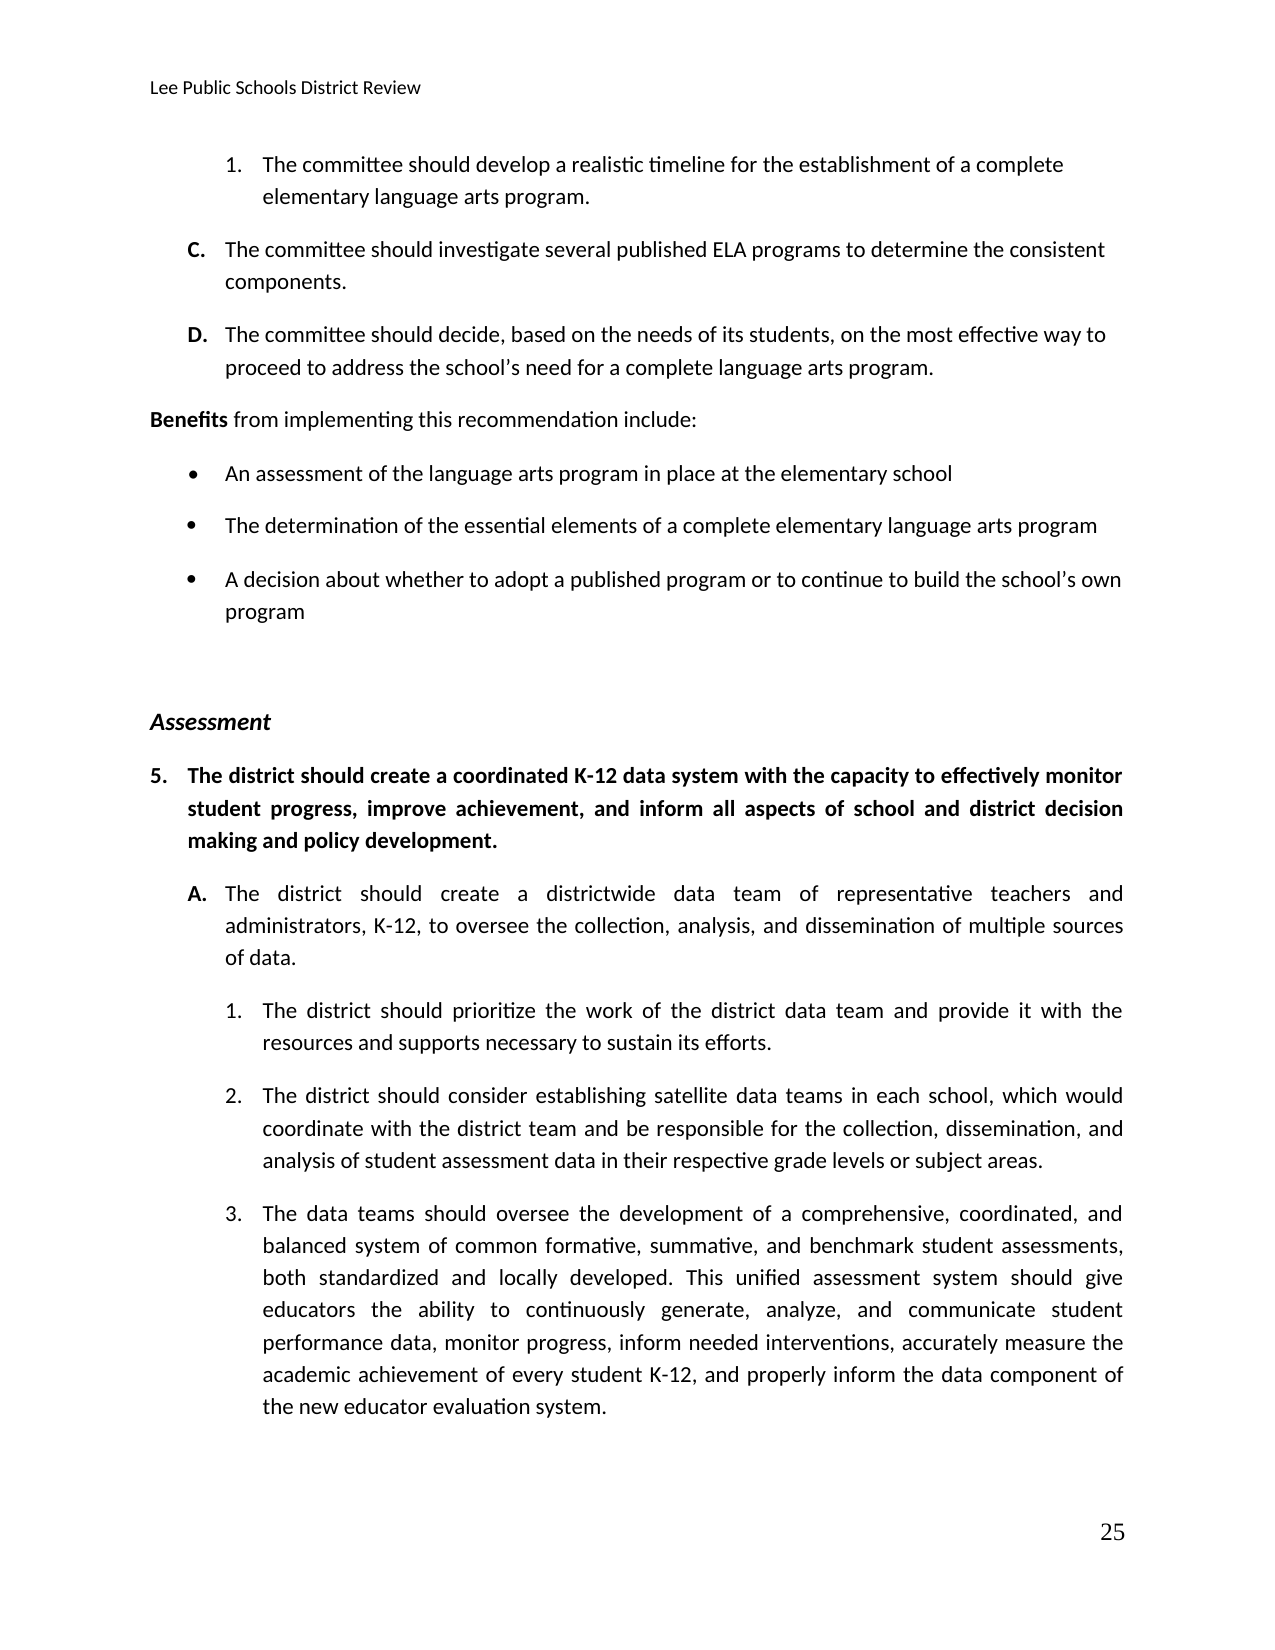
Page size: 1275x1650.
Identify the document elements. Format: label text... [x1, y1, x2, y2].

list 1. The district should prioritize the work of the district data team and provide it with the resources and supports necessary to sustain its efforts. [225, 996, 1125, 1057]
list A decision about whether to adopt a published program or to continue to build the school’s own program [187, 565, 1125, 625]
list The determination of the essential elements of a complete elementary language arts program [187, 512, 1125, 540]
list C. The committee should investigate several published ELA programs to determine the consistent components. [150, 235, 1125, 295]
text A. The district should create a districtwide data team of representative teachers and administrators, K-12, to oversee the collection, analysis, and dissemination of multiple sources of data. [150, 879, 1125, 971]
text 5. The district should create a coordinated K-12 data system with the capacity to effectively monitor student progress, improve achievement, and inform all aspects of school and district decision making and policy development. [150, 762, 1125, 854]
text Benefits from implementing this recommendation include: [150, 406, 1125, 434]
list 1. The committee should develop a realistic timeline for the establishment of a complete elementary language arts program. [150, 150, 1125, 210]
text Assessment [150, 706, 1125, 736]
list 2. The district should consider establishing satellite data teams in each school, which would coordinate with the district team and be responsible for the collection, dissemination, and analysis of student assessment data in their respective grade levels or subject areas. [225, 1082, 1125, 1174]
list 3. The data teams should oversee the development of a comprehensive, coordinated, and balanced system of common formative, summative, and benchmark student assessments, both standardized and locally developed. This unified assessment system should give educators the ability to continuously generate, analyze, and communicate student performance data, monitor progress, inform needed interventions, accurately measure the academic achievement of every student K-12, and properly inform the data component of the new educator evaluation system. [225, 1199, 1125, 1420]
list D. The committee should decide, based on the needs of its students, on the most effective way to proceed to address the school’s need for a complete language arts program. [150, 320, 1125, 381]
text • An assessment of the language arts program in place at the elementary school [150, 459, 1125, 487]
